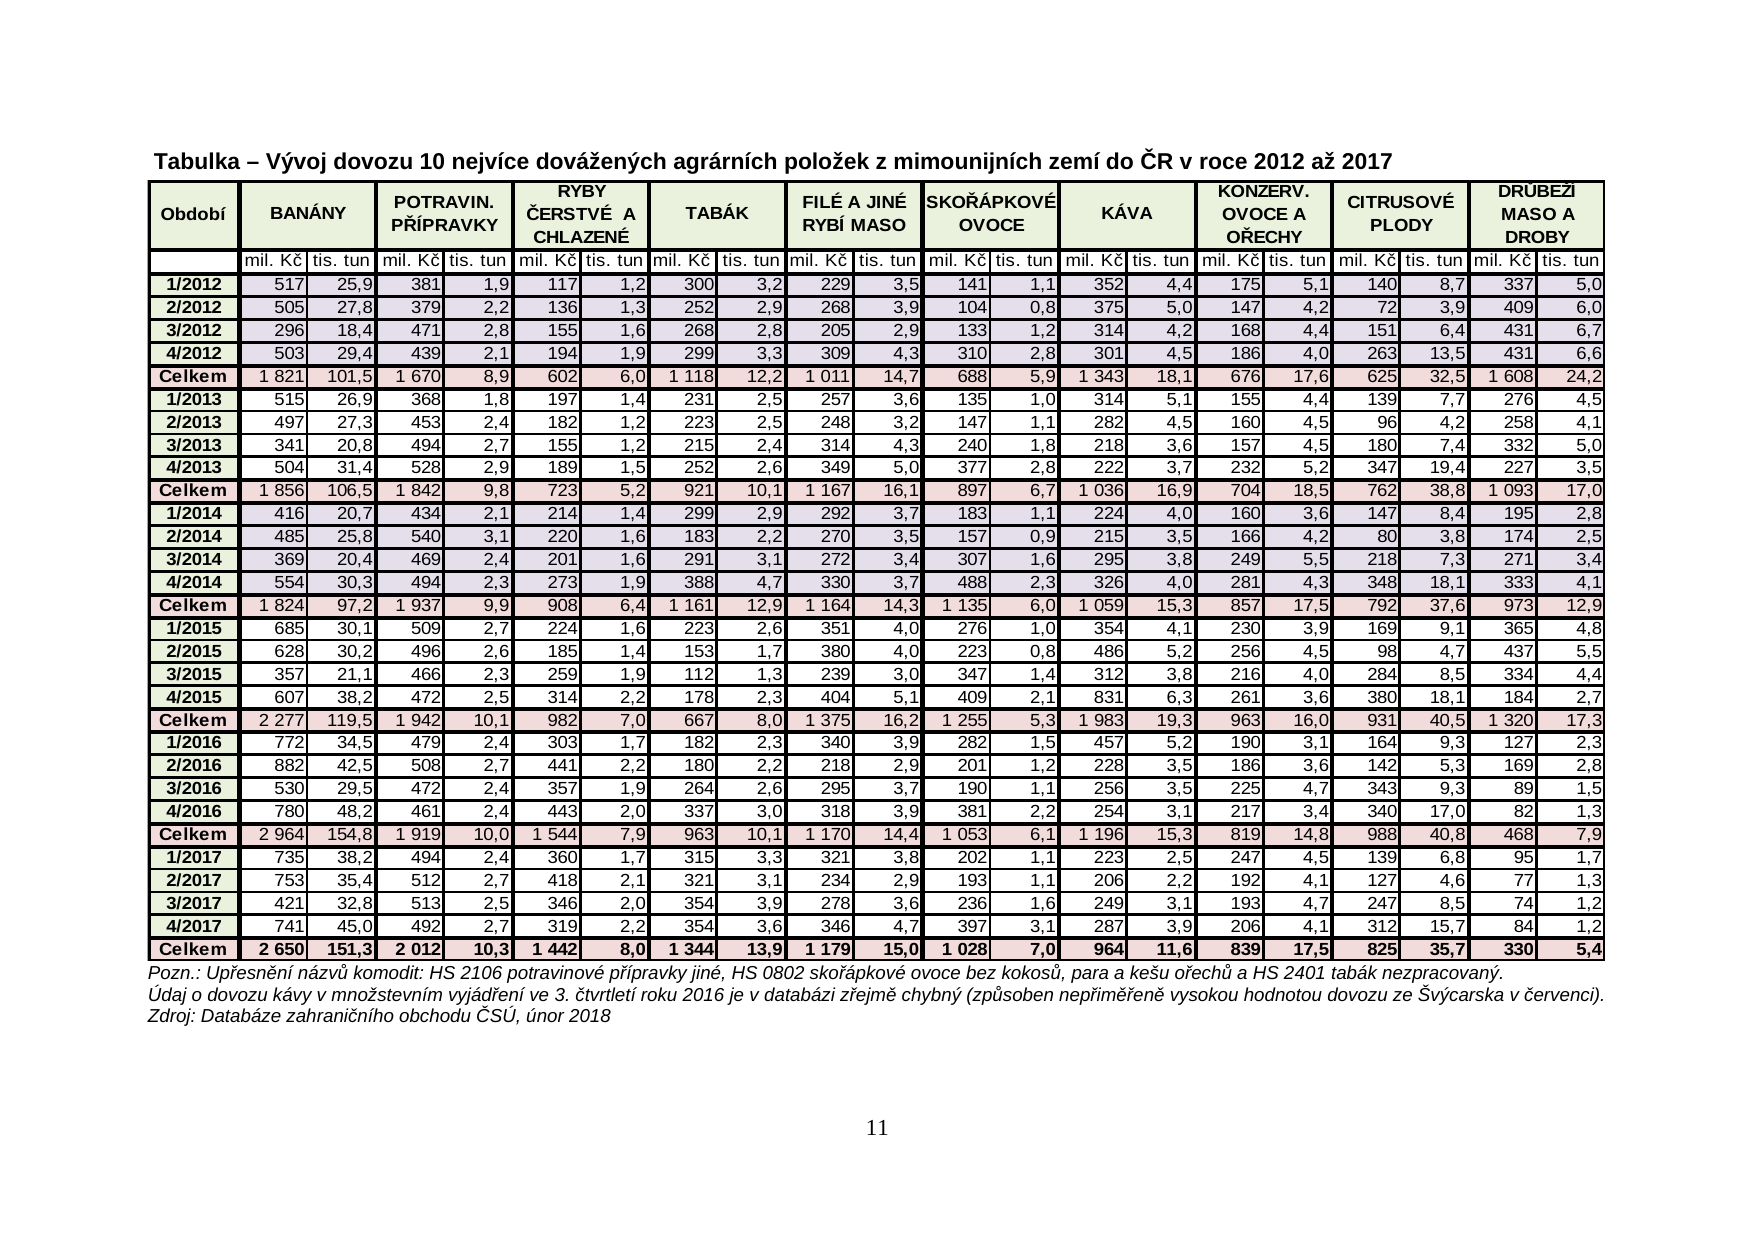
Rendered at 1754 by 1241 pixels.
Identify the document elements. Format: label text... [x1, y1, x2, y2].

text Údaj o dovozu kávy v množstevním vyjádření ve 3. čtvrtletí roku 2016 je v databázi zřejmě chybný (způsoben nepřiměřeně vysokou hodnotou dovozu ze Švýcarska v červenci). [148, 983, 1606, 1005]
text Pozn.: Upřesnění názvů komodit: HS 2106 potravinové přípravky jiné, HS 0802 skořápkové ovoce bez kokosů, para a kešu ořechů a HS 2401 tabák nezpracovaný. [148, 962, 1606, 983]
text Zdroj: Databáze zahraničního obchodu ČSÚ, únor 2018 [148, 1005, 1606, 1027]
text Tabulka – Vývoj dovozu 10 nejvíce dovážených agrárních položek z mimounijních zemí do ČR v roce 2012 až 2017 [153, 148, 1606, 174]
